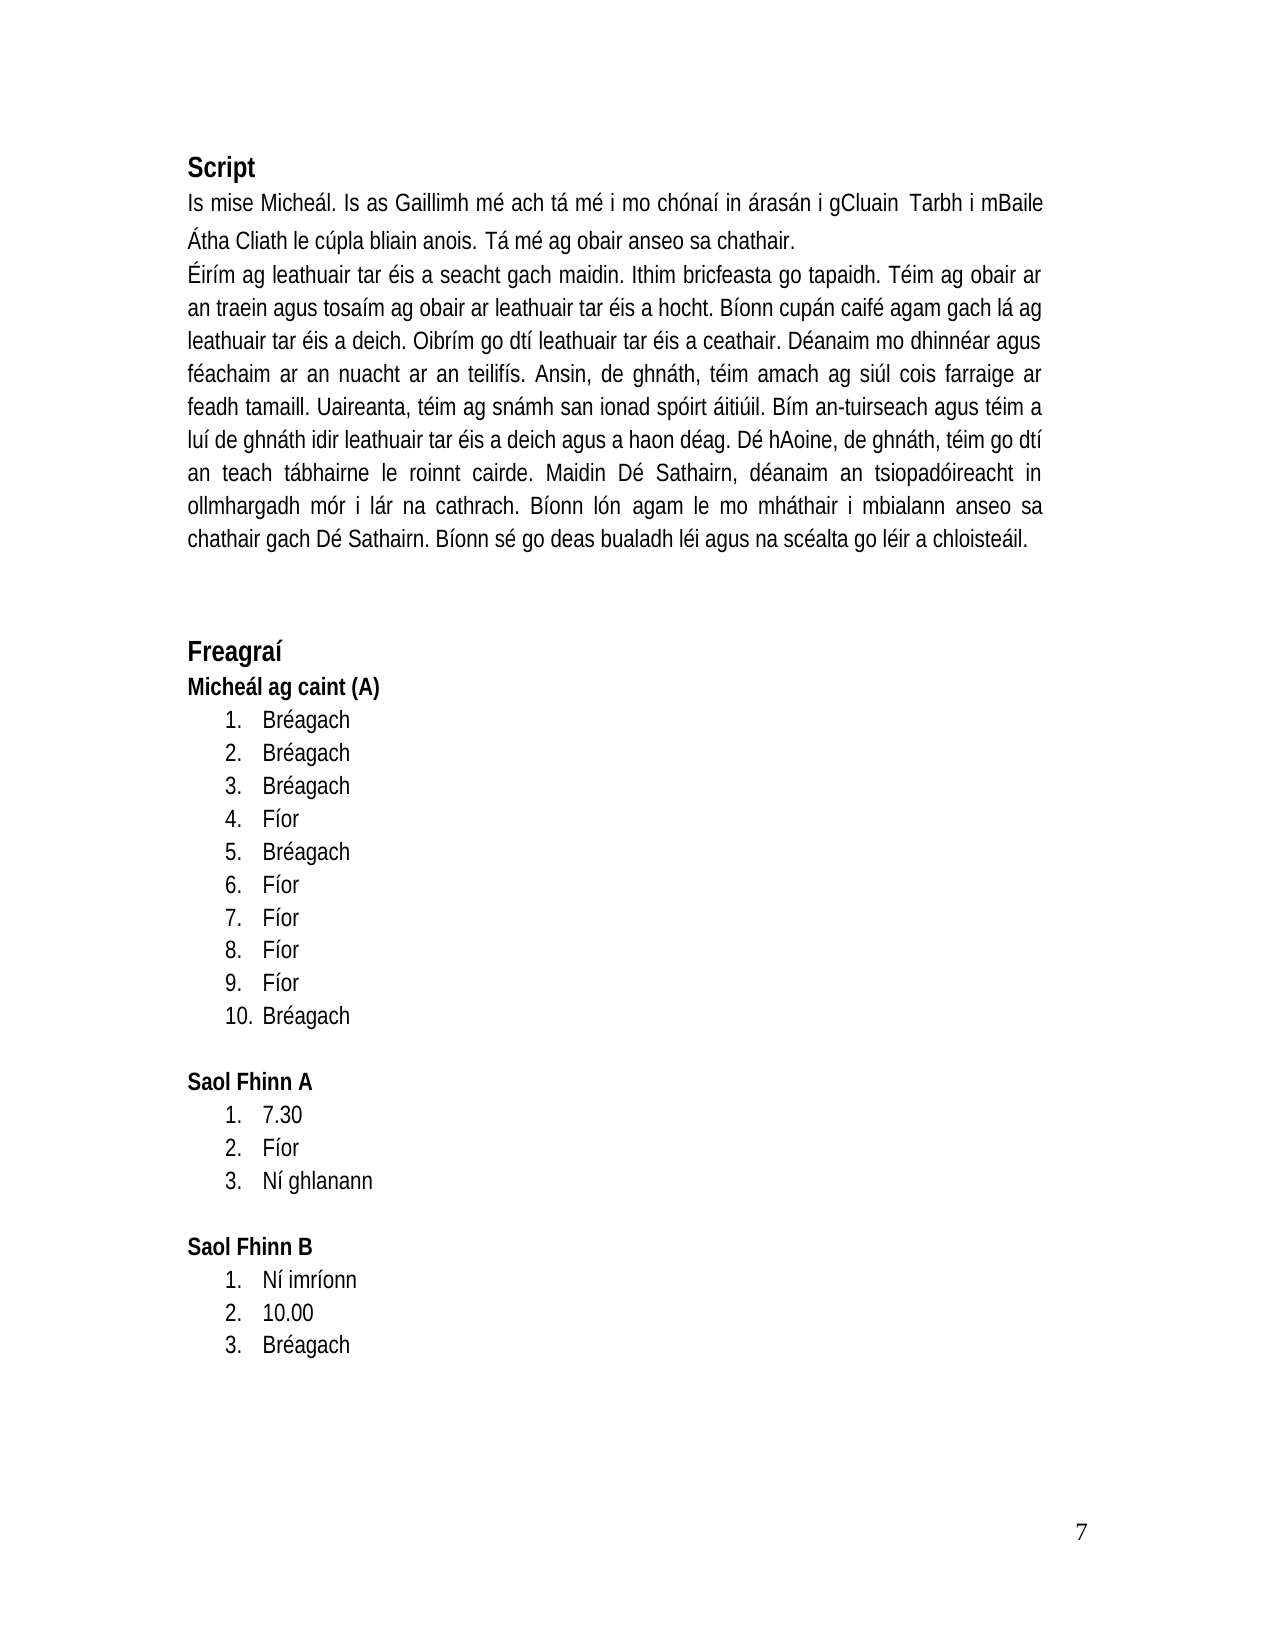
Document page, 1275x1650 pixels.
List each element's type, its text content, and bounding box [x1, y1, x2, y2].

text Is mise Micheál. Is as Gaillimh mé ach tá mé i mo chónaí in árasán i gCluain Tarbh i mBaile Átha Cliath le cúpla bliain anois. Tá mé ag obair anseo sa chathair. [187, 188, 1044, 256]
text Saol Fhinn B [187, 1232, 1044, 1260]
text Micheál ag caint (A) [187, 672, 1044, 701]
list Bréagach [225, 837, 1044, 865]
list Ní ghlanann [225, 1166, 1044, 1194]
list Bréagach [225, 705, 1044, 734]
list 10.00 [225, 1297, 1044, 1326]
list Bréagach [225, 771, 1044, 799]
text Freagraí [187, 634, 1044, 667]
list 7.30 [225, 1100, 1044, 1129]
list Fíor [225, 935, 1044, 964]
list Fíor [225, 869, 1044, 898]
list Ní imríonn [225, 1264, 1044, 1293]
list Fíor [225, 968, 1044, 997]
list Fíor [225, 902, 1044, 931]
list Fíor [225, 804, 1044, 832]
list Fíor [225, 1133, 1044, 1162]
list Bréagach [225, 1330, 1044, 1359]
text Saol Fhinn A [187, 1067, 1044, 1096]
text Éirím ag leathuair tar éis a seacht gach maidin. Ithim bricfeasta go tapaidh. Téim ag obair ar an traein agus tosaím ag obair ar leathuair tar éis a hocht. Bíonn cupán caifé agam gach lá ag leathuair tar éis a deich. Oibrím go dtí leathuair tar éis a ceathair. Déanaim mo dhinnéar agus féachaim ar an nuacht ar an teilifís. Ansin, de ghnáth, téim amach ag siúl cois farraige ar feadh tamaill. Uaireanta, téim ag snámh san ionad spóirt áitiúil. Bím an-tuirseach agus téim a luí de ghnáth idir leathuair tar éis a deich agus a haon déag. Dé hAoine, de ghnáth, téim go dtí an teach tábhairne le roinnt cairde. Maidin Dé Sathairn, déanaim an tsiopadóireacht in ollmhargadh mór i lár na cathrach. Bíonn lón agam le mo mháthair i mbialann anseo sa chathair gach Dé Sathairn. Bíonn sé go deas bualadh léi agus na scéalta go léir a chloisteáil. [187, 261, 1044, 552]
list Bréagach [225, 738, 1044, 767]
list Bréagach [225, 1001, 1044, 1030]
text Script [187, 150, 1044, 183]
